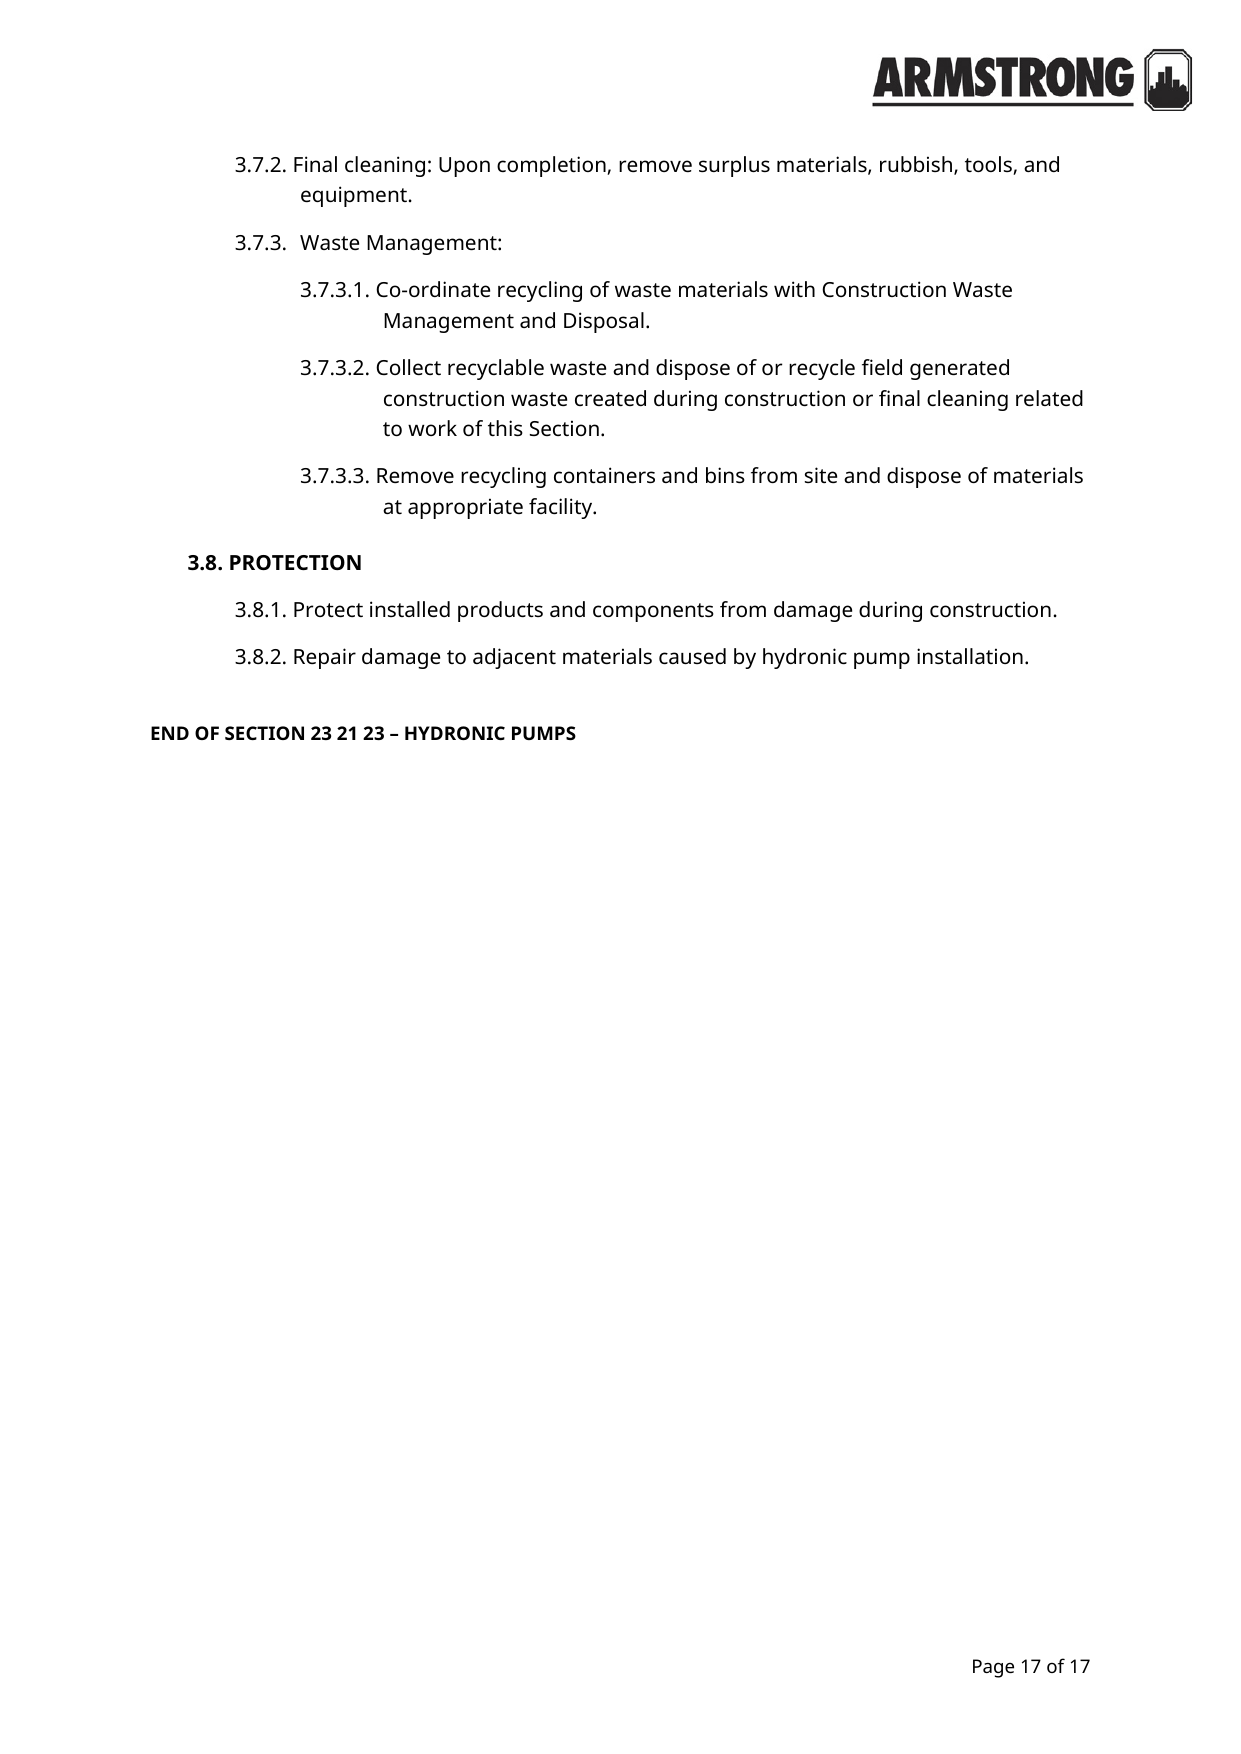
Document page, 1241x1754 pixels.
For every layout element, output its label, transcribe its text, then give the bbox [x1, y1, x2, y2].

text Remove recycling containers and bins from site and dispose of materials at appropriate facility. [300, 462, 1090, 521]
text Waste Management: [234, 228, 1090, 256]
text Protect installed products and components from damage during construction. [234, 595, 1090, 624]
text END OF SECTION 23 21 23 – HYDRONIC PUMPS [150, 720, 1090, 746]
picture [871, 48, 1193, 111]
text PROTECTION [187, 548, 1090, 576]
text Co-ordinate recycling of waste materials with Construction Waste Management and Disposal. [300, 275, 1090, 334]
text Final cleaning: Upon completion, remove surplus materials, rubbish, tools, and equipment. [234, 150, 1090, 209]
text Collect recyclable waste and dispose of or recycle field generated construction waste created during construction or final cleaning related to work of this Section. [300, 353, 1090, 443]
text Repair damage to adjacent materials caused by hydronic pump installation. [234, 642, 1090, 702]
